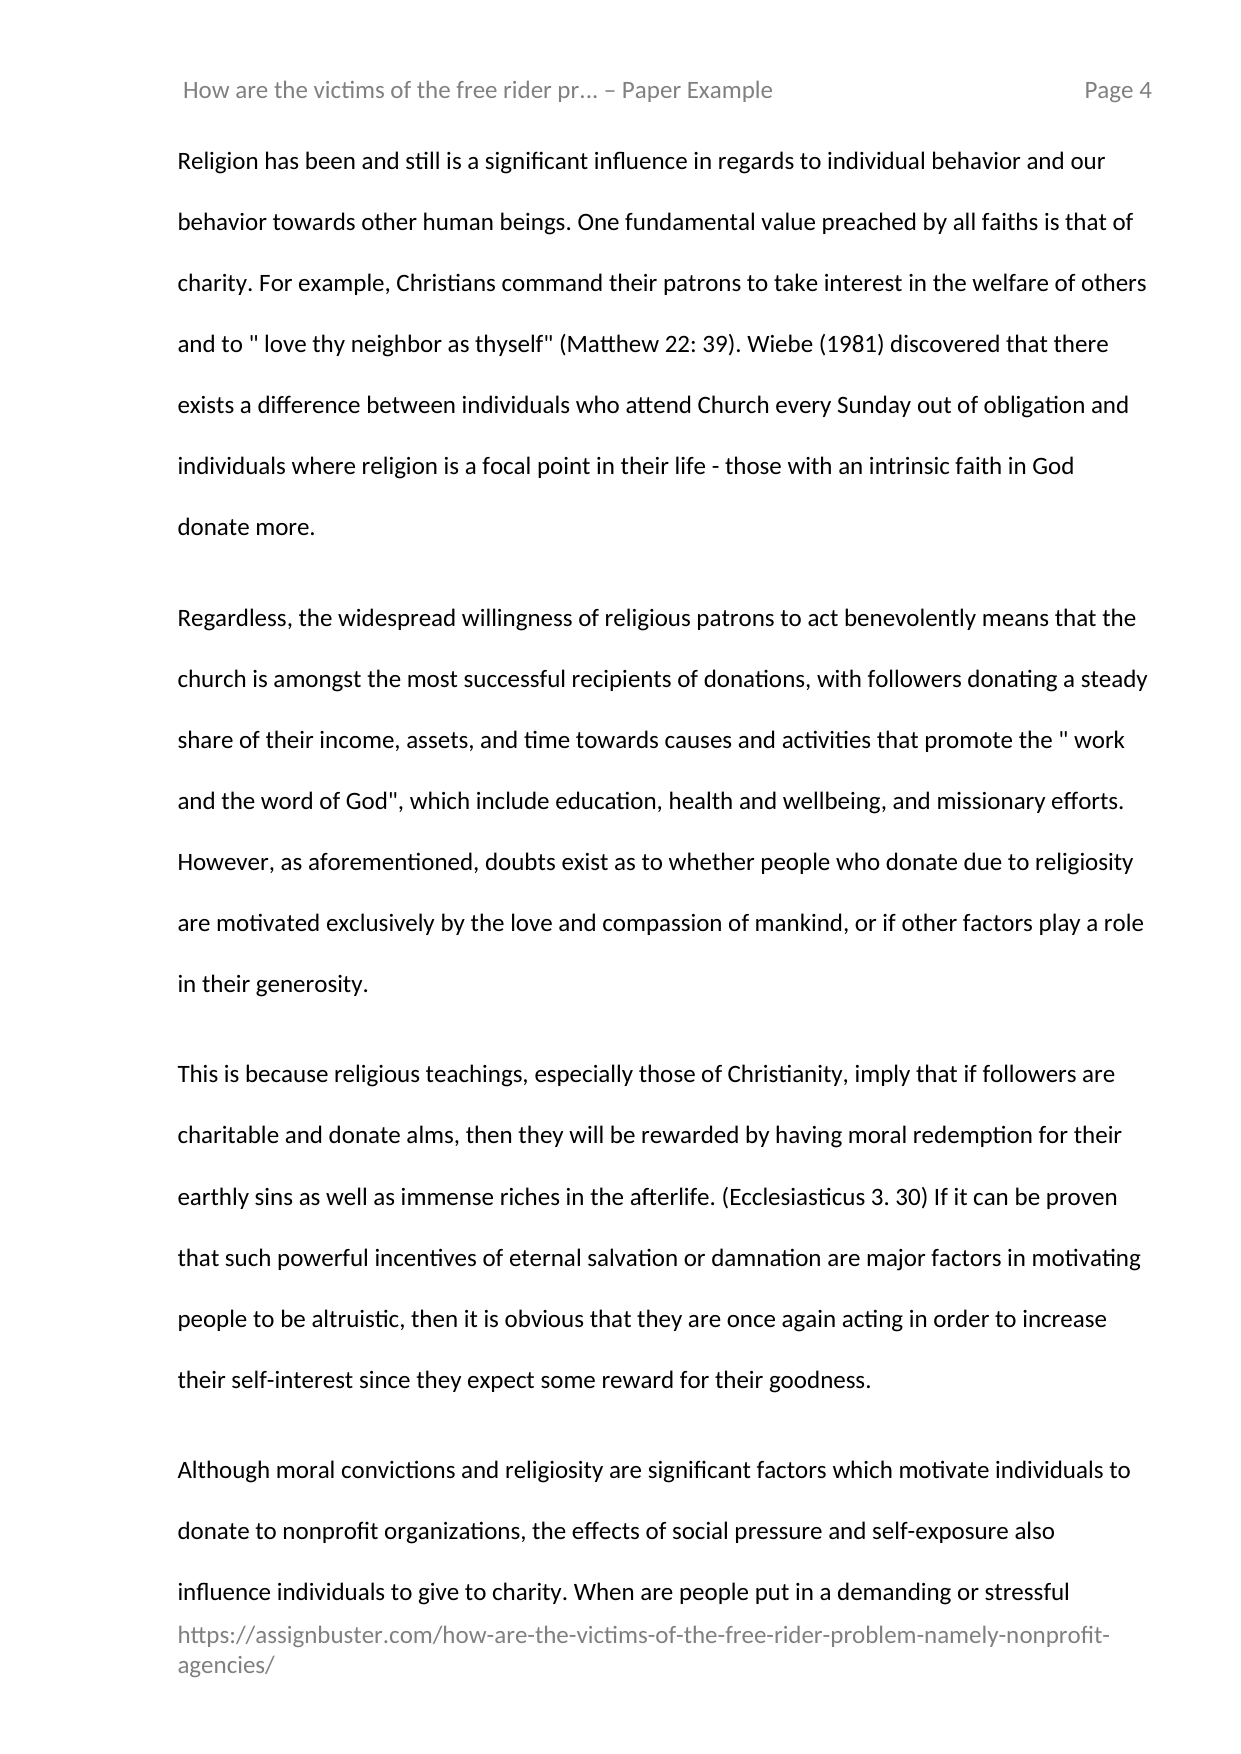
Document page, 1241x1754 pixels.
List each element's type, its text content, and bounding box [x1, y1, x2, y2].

text This is because religious teachings, especially those of Christianity, imply that if followers are charitable and donate alms, then they will be rewarded by having moral redemption for their earthly sins as well as immense riches in the afterlife. (Ecclesiasticus 3. 30) If it can be proven that such powerful incentives of eternal salvation or damnation are major factors in motivating people to be altruistic, then it is obvious that they are once again acting in order to increase their self-interest since they expect some reward for their goodness. [177, 1058, 1152, 1394]
text Regardless, the widespread willingness of religious patrons to act benevolently means that the church is amongst the most successful recipients of donations, with followers donating a steady share of their income, assets, and time towards causes and activities that promote the " work and the word of God", which include education, health and wellbeing, and missionary efforts. However, as aforementioned, doubts exist as to whether people who donate due to religiosity are motivated exclusively by the love and compassion of mankind, or if other factors play a role in their generosity. [177, 602, 1152, 998]
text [177, 1454, 1152, 1607]
text Religion has been and still is a significant influence in regards to individual behavior and our behavior towards other human beings. One fundamental value preached by all faiths is that of charity. For example, Christians command their patrons to take interest in the welfare of others and to " love thy neighbor as thyself" (Matthew 22: 39). Wiebe (1981) discovered that there exists a difference between individuals who attend Church every Sunday out of obligation and individuals where religion is a focal point in their life - those with an intrinsic faith in God donate more. [177, 145, 1152, 542]
